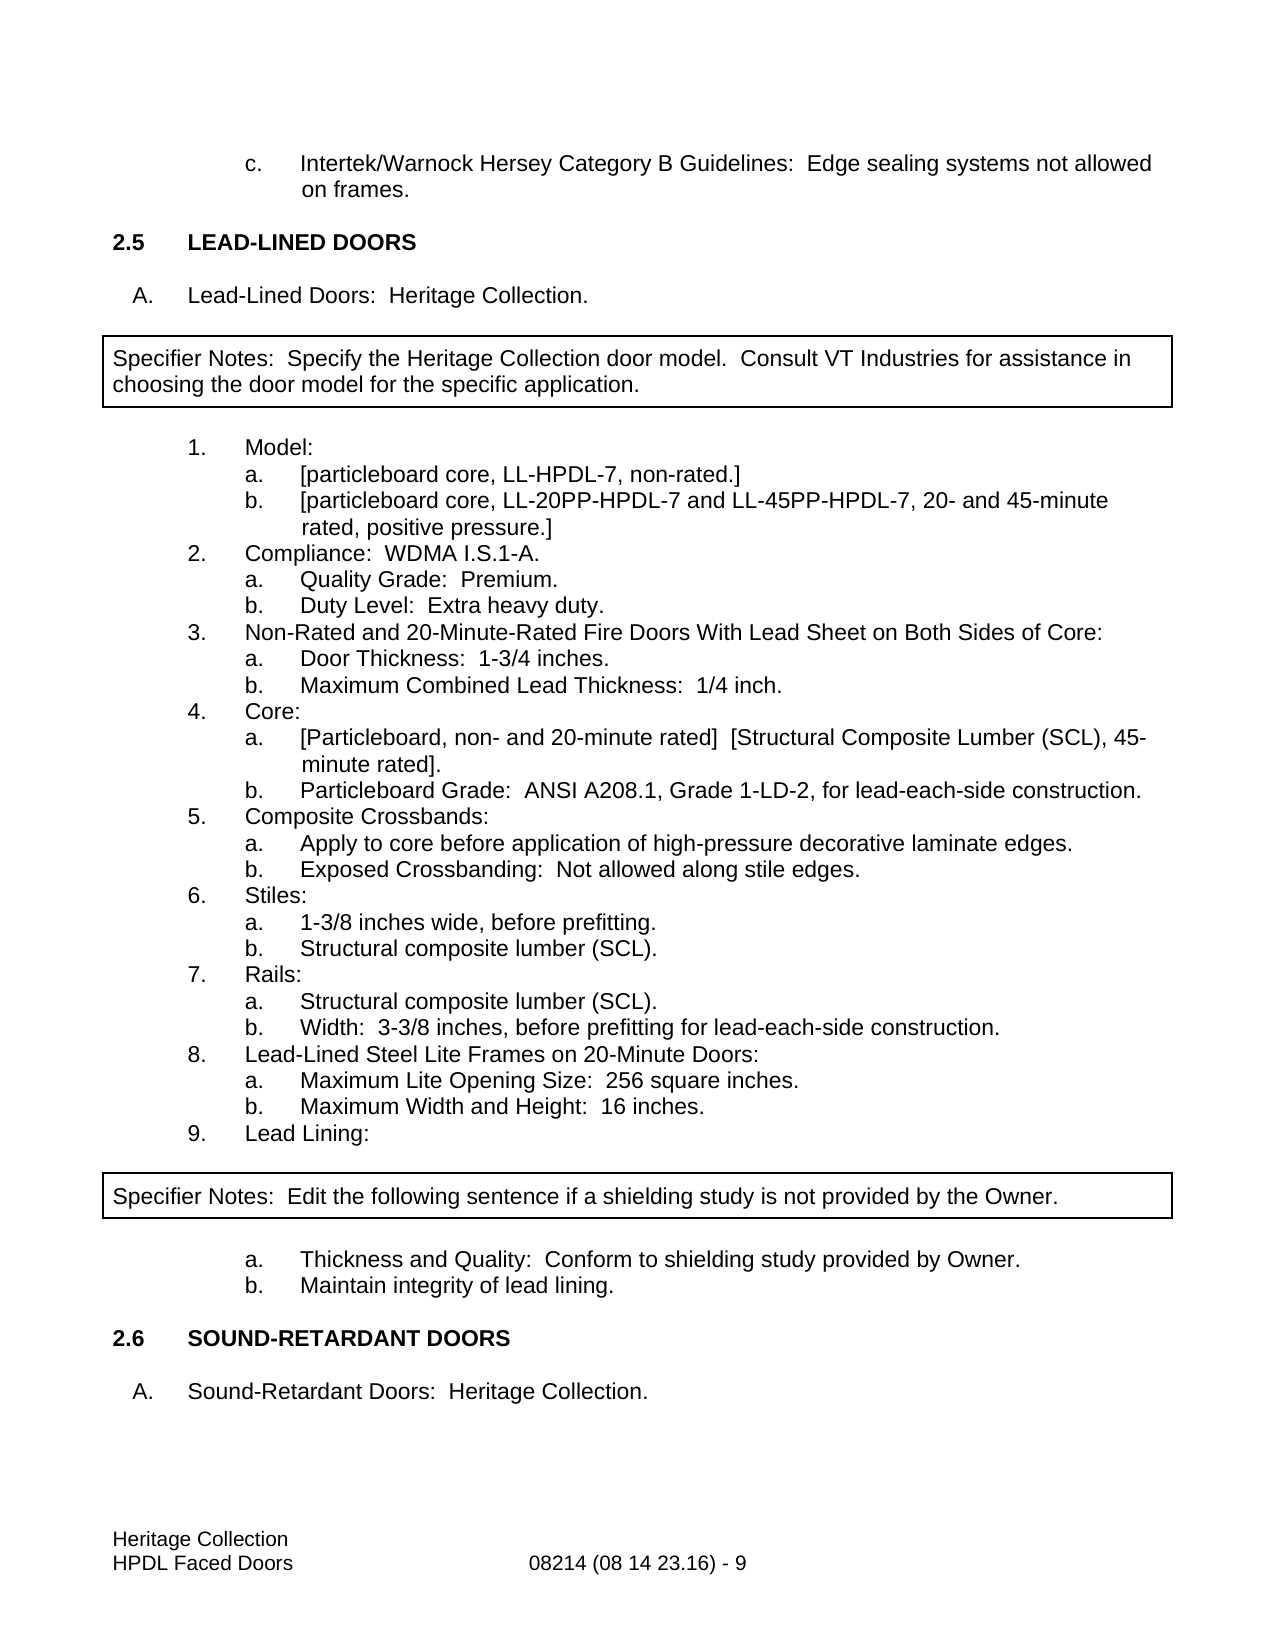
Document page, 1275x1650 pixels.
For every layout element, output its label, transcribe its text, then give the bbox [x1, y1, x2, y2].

subtitle 2. Compliance: WDMA I.S.1-A. [187, 540, 1162, 566]
subtitle 2.6 SOUND-RETARDANT DOORS [112, 1325, 1162, 1351]
subtitle b. Exposed Crossbanding: Not allowed along stile edges. [244, 856, 1162, 882]
subtitle a. Quality Grade: Premium. [244, 566, 1162, 592]
subtitle b. Maintain integrity of lead lining. [244, 1272, 1162, 1298]
subtitle 2.5 LEAD-LINED DOORS [112, 229, 1162, 255]
subtitle a. Door Thickness: 1-3/4 inches. [244, 645, 1162, 672]
subtitle a. Thickness and Quality: Conform to shielding study provided by Owner. [244, 1246, 1162, 1272]
subtitle 5. Composite Crossbands: [187, 803, 1162, 830]
subtitle a. [particleboard core, LL-HPDL-7, non-rated.] [244, 461, 1162, 487]
subtitle a. Apply to core before application of high-pressure decorative laminate edges. [244, 830, 1162, 856]
subtitle b. Maximum Combined Lead Thickness: 1/4 inch. [244, 672, 1162, 698]
subtitle 3. Non-Rated and 20-Minute-Rated Fire Doors With Lead Sheet on Both Sides of Core: [187, 619, 1162, 645]
subtitle A. Sound-Retardant Doors: Heritage Collection. [132, 1378, 1162, 1404]
subtitle 4. Core: [187, 698, 1162, 724]
subtitle a. [Particleboard, non- and 20-minute rated] [Structural Composite Lumber (SCL), 45-minute rated]. [244, 724, 1162, 777]
subtitle b. Duty Level: Extra heavy duty. [244, 592, 1162, 619]
subtitle b. Particleboard Grade: ANSI A208.1, Grade 1-LD-2, for lead-each-side construction. [244, 777, 1162, 803]
subtitle 7. Rails: [187, 961, 1162, 988]
subtitle 8. Lead-Lined Steel Lite Frames on 20-Minute Doors: [187, 1041, 1162, 1067]
subtitle 9. Lead Lining: [187, 1119, 1162, 1146]
subtitle b. Maximum Width and Height: 16 inches. [244, 1093, 1162, 1119]
subtitle A. Lead-Lined Doors: Heritage Collection. [132, 282, 1162, 308]
subtitle b. [particleboard core, LL-20PP-HPDL-7 and LL-45PP-HPDL-7, 20- and 45-minute rated, positive pressure.] [244, 487, 1162, 540]
subtitle a. Structural composite lumber (SCL). [244, 988, 1162, 1014]
subtitle b. Structural composite lumber (SCL). [244, 935, 1162, 961]
text Specifier Notes: Specify the Heritage Collection door model. Consult VT Industries for assistance in choosing the door model for the specific application. [104, 337, 1171, 406]
subtitle 1. Model: [187, 434, 1162, 461]
subtitle a. Maximum Lite Opening Size: 256 square inches. [244, 1067, 1162, 1093]
subtitle a. 1-3/8 inches wide, before prefitting. [244, 909, 1162, 935]
text Specifier Notes: Edit the following sentence if a shielding study is not provided by the Owner. [104, 1174, 1171, 1217]
subtitle 6. Stiles: [187, 882, 1162, 909]
subtitle c. Intertek/Warnock Hersey Category B Guidelines: Edge sealing systems not allowed on frames. [244, 150, 1162, 203]
subtitle b. Width: 3-3/8 inches, before prefitting for lead-each-side construction. [244, 1014, 1162, 1041]
